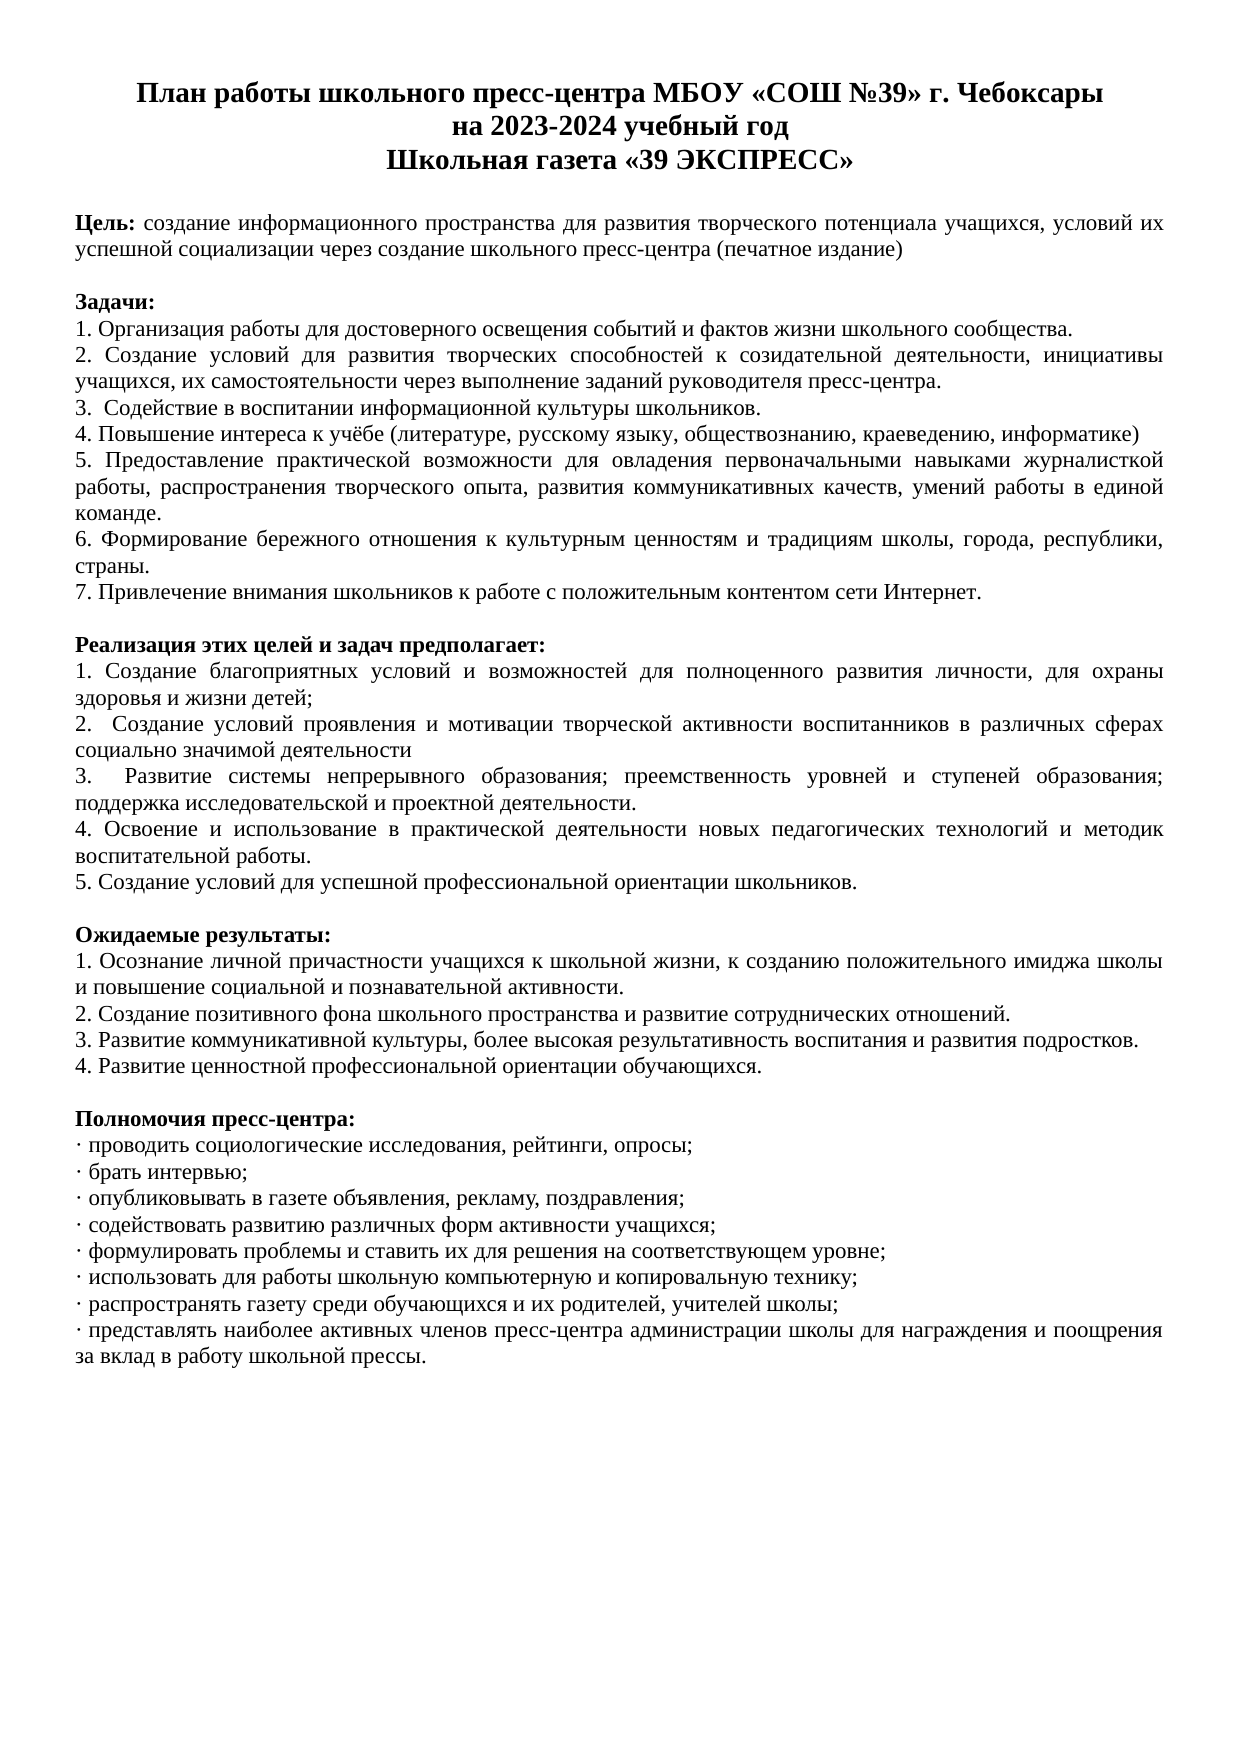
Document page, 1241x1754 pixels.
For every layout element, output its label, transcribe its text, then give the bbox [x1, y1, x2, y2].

text 5. Создание условий для успешной профессиональной ориентации школьников. [75, 868, 1165, 894]
text · опубликовывать в газете объявления, рекламу, поздравления; [75, 1184, 1165, 1211]
text · использовать для работы школьную компьютерную и копировальную технику; [75, 1263, 1165, 1290]
text 6. Формирование бережного отношения к культурным ценностям и традициям школы, города, республики, страны. [75, 525, 1165, 578]
text 3. Развитие коммуникативной культуры, более высокая результативность воспитания и развития подростков. [75, 1026, 1165, 1052]
text 7. Привлечение внимания школьников к работе с положительным контентом сети Интернет. [75, 578, 1165, 604]
text 3. Развитие системы непрерывного образования; преемственность уровней и ступеней образования; поддержка исследовательской и проектной деятельности. [75, 763, 1165, 815]
text 4. Повышение интереса к учёбе (литературе, русскому языку, обществознанию, краеведению, информатике) [75, 420, 1165, 446]
text 1. Создание благоприятных условий и возможностей для полноценного развития личности, для охраны здоровья и жизни детей; [75, 657, 1165, 710]
text 4. Освоение и использование в практической деятельности новых педагогических технологий и методик воспитательной работы. [75, 815, 1165, 868]
text · содействовать развитию различных форм активности учащихся; [75, 1211, 1165, 1237]
text Школьная газета «39 ЭКСПРЕСС» [75, 142, 1165, 176]
text 2. Создание условий для развития творческих способностей к созидательной деятельности, инициативы учащихся, их самостоятельности через выполнение заданий руководителя пресс-центра. [75, 341, 1165, 394]
text 2. Создание позитивного фона школьного пространства и развитие сотруднических отношений. [75, 1000, 1165, 1026]
text · распространять газету среди обучающихся и их родителей, учителей школы; [75, 1290, 1165, 1316]
text 2. Создание условий проявления и мотивации творческой активности воспитанников в различных сферах социально значимой деятельности [75, 710, 1165, 763]
text · брать интервью; [75, 1158, 1165, 1184]
text 5. Предоставление практической возможности для овладения первоначальными навыками журналисткой работы, распространения творческого опыта, развития коммуникативных качеств, умений работы в единой команде. [75, 446, 1165, 525]
text 1. Осознание личной причастности учащихся к школьной жизни, к созданию положительного имиджа школы и повышение социальной и познавательной активности. [75, 947, 1165, 1000]
text Цель: создание информационного пространства для развития творческого потенциала учащихся, условий их успешной социализации через создание школьного пресс-центра (печатное издание) [75, 209, 1165, 262]
text · формулировать проблемы и ставить их для решения на соответствующем уровне; [75, 1237, 1165, 1263]
text 4. Развитие ценностной профессиональной ориентации обучающихся. [75, 1052, 1165, 1079]
text Ожидаемые результаты: [75, 921, 1165, 947]
text на 2023-2024 учебный год [75, 108, 1165, 142]
text 1. Организация работы для достоверного освещения событий и фактов жизни школьного сообщества. [75, 314, 1165, 341]
text Реализация этих целей и задач предполагает: [75, 631, 1165, 657]
text Задачи: [75, 288, 1165, 314]
text · представлять наиболее активных членов пресс-центра администрации школы для награждения и поощрения за вклад в работу школьной прессы. [75, 1316, 1165, 1369]
text · проводить социологические исследования, рейтинги, опросы; [75, 1132, 1165, 1158]
text 3. Содействие в воспитании информационной культуры школьников. [75, 394, 1165, 420]
text Полномочия пресс-центра: [75, 1105, 1165, 1132]
text План работы школьного пресс-центра МБОУ «СОШ №39» г. Чебоксары [75, 75, 1165, 108]
